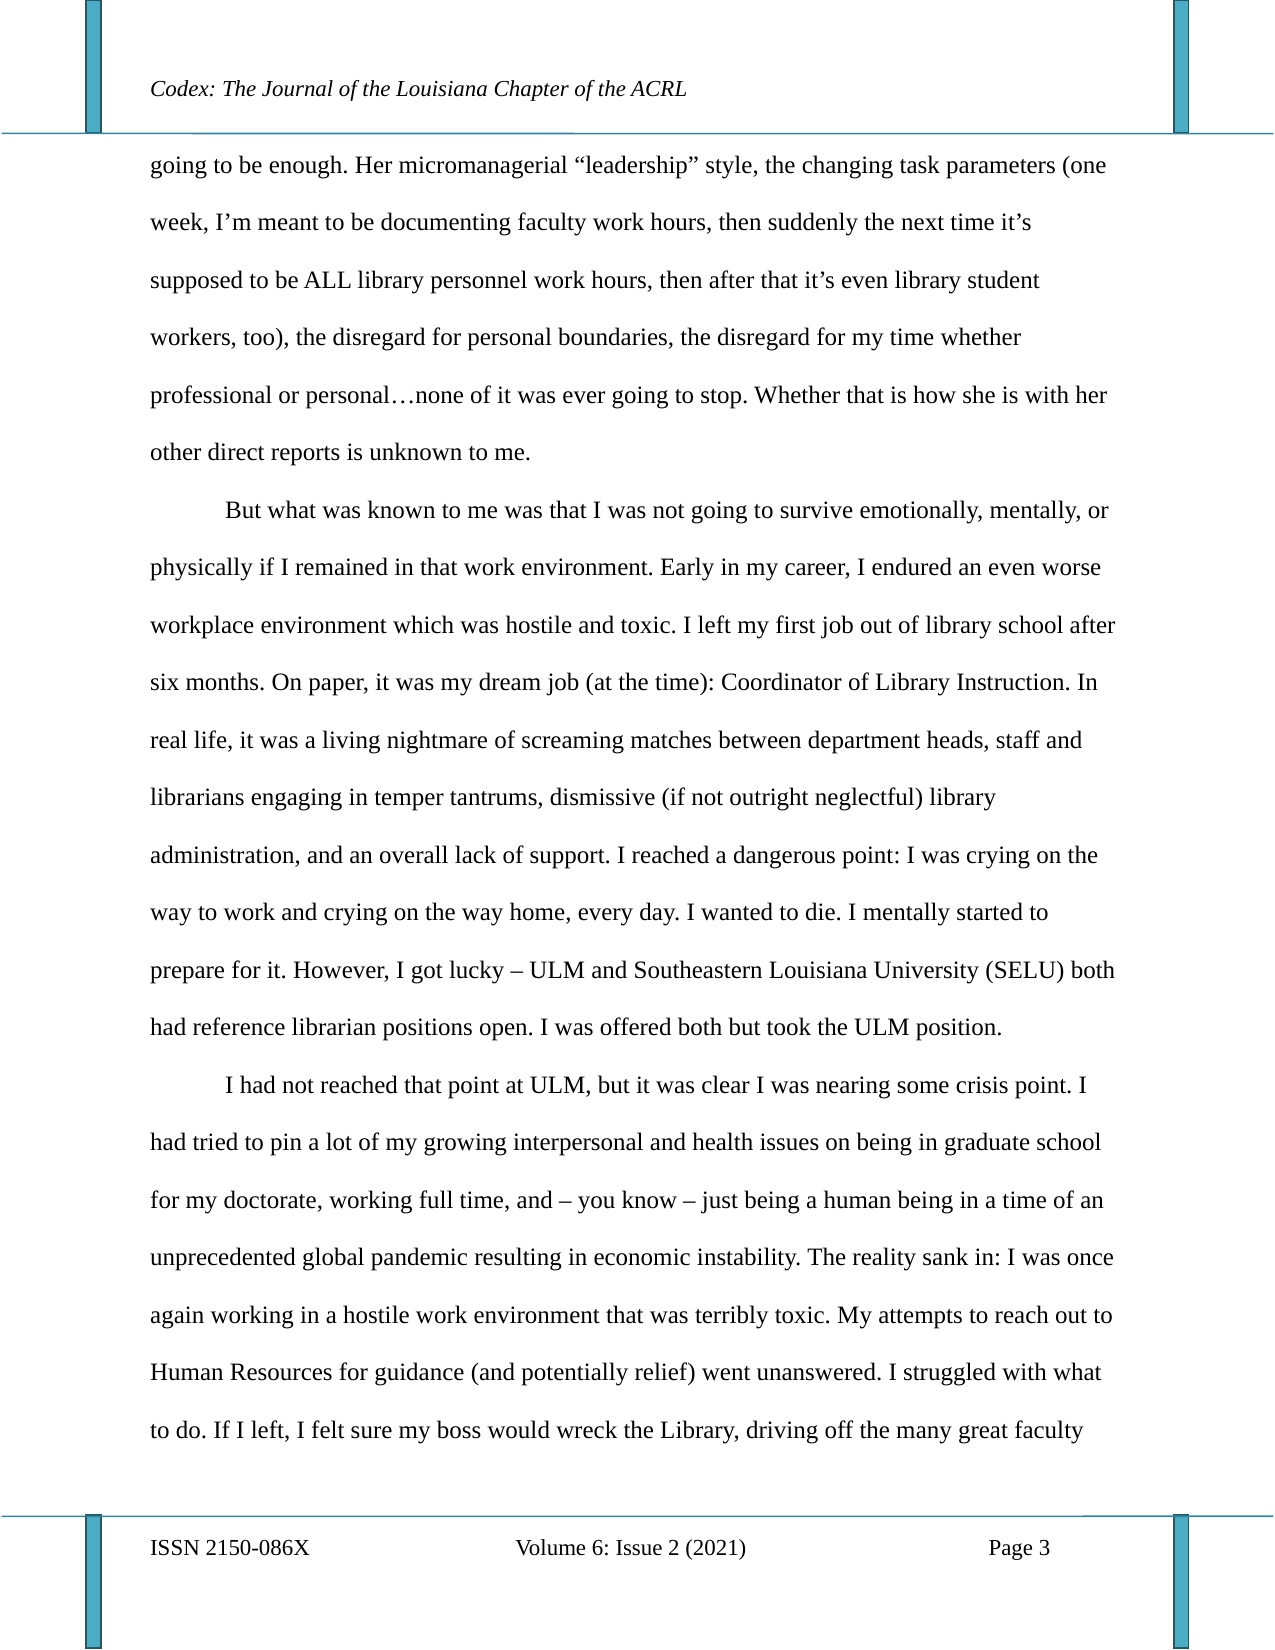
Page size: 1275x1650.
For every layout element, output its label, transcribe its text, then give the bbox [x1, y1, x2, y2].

text But what was known to me was that I was not going to survive emotionally, mentally, or physically if I remained in that work environment. Early in my career, I endured an even worse workplace environment which was hostile and toxic. I left my first job out of library school after six months. On paper, it was my dream job (at the time): Coordinator of Library Instruction. In real life, it was a living nightmare of screaming matches between department heads, staff and librarians engaging in temper tantrums, dismissive (if not outright neglectful) library administration, and an overall lack of support. I reached a dangerous point: I was crying on the way to work and crying on the way home, every day. I wanted to die. I mentally started to prepare for it. However, I got lucky – ULM and Southeastern Louisiana University (SELU) both had reference librarian positions open. I was offered both but took the ULM position. [150, 495, 1125, 1041]
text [150, 1070, 1125, 1444]
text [150, 150, 1125, 466]
